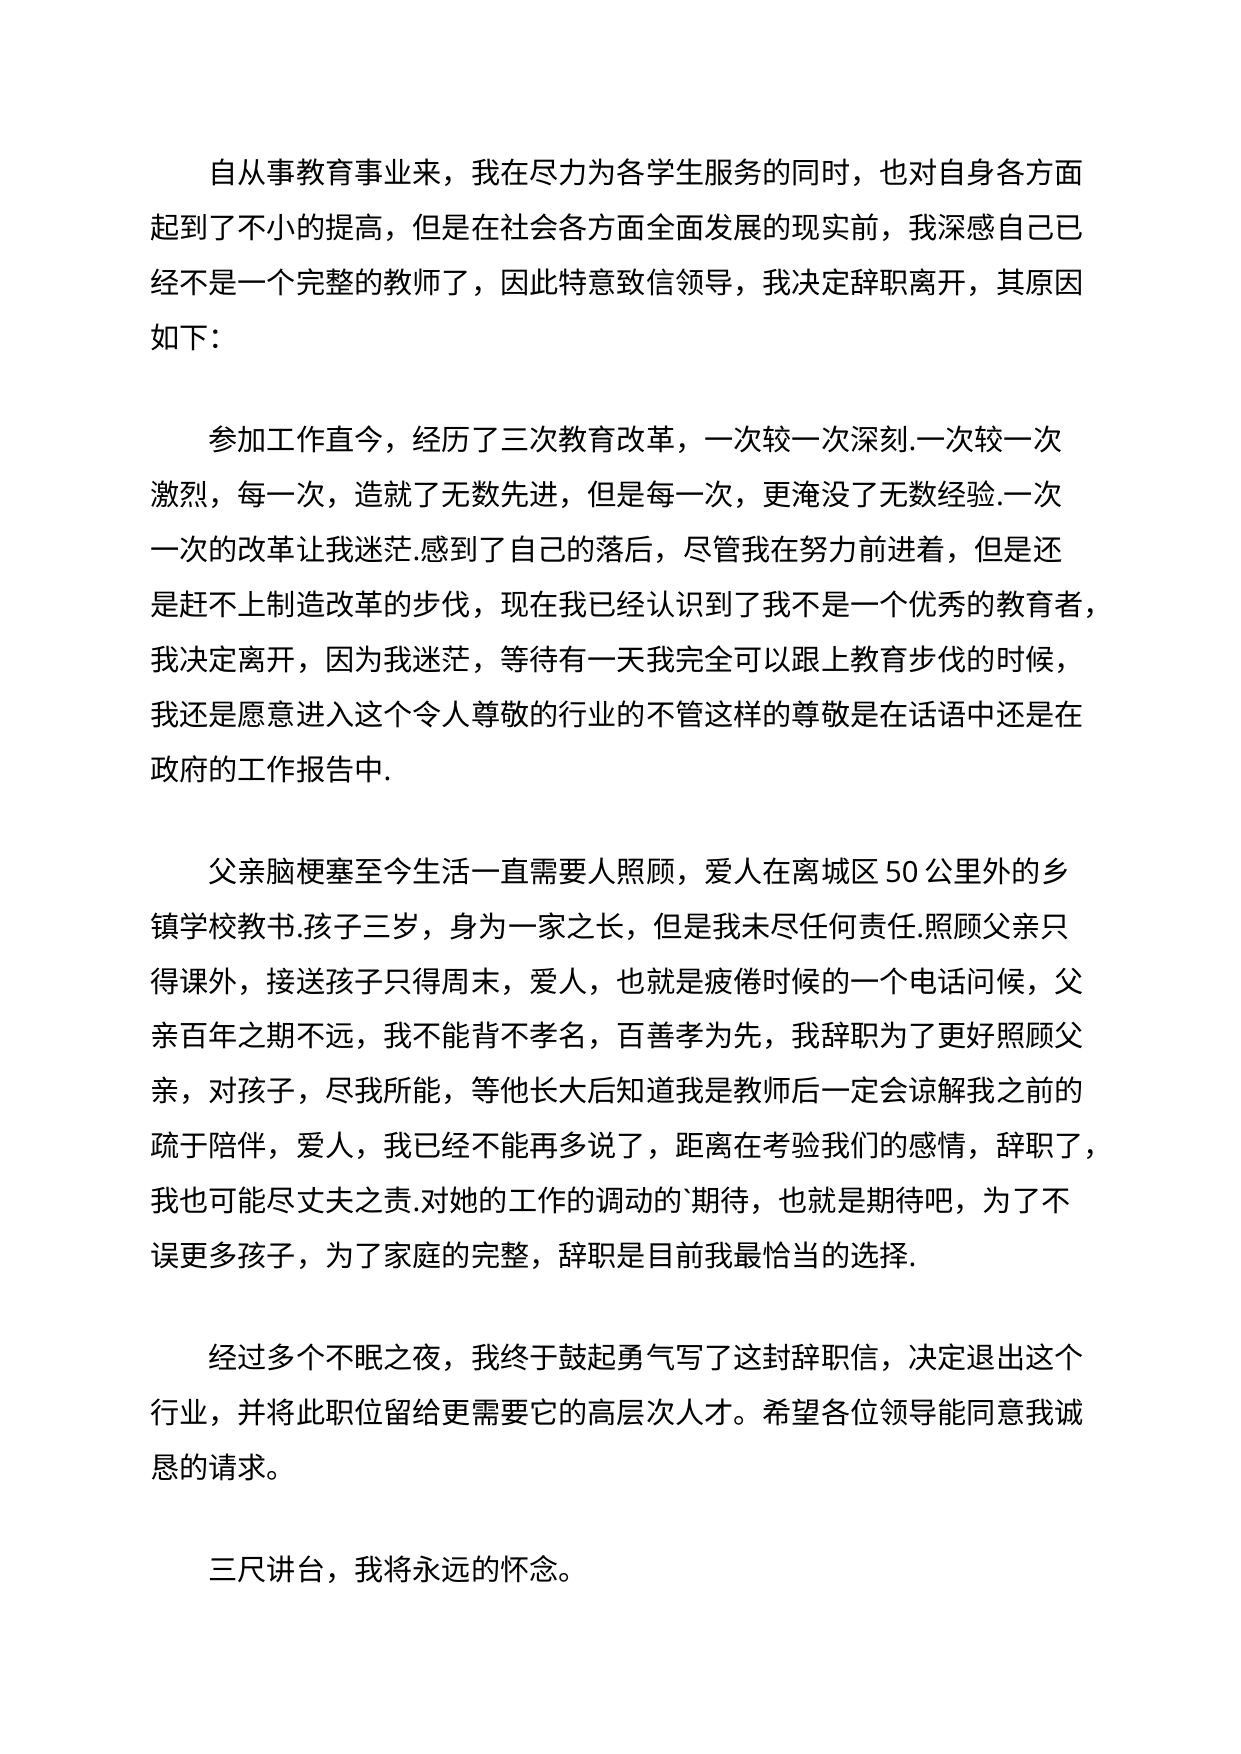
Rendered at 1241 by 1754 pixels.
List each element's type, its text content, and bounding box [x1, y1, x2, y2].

text 父亲脑梗塞至今生活一直需要人照顾，爱人在离城区50公里外的乡镇学校教书.孩子三岁，身为一家之长，但是我未尽任何责任.照顾父亲只得课外，接送孩子只得周末，爱人，也就是疲倦时候的一个电话问候，父亲百年之期不远，我不能背不孝名，百善孝为先，我辞职为了更好照顾父亲，对孩子，尽我所能，等他长大后知道我是教师后一定会谅解我之前的疏于陪伴，爱人，我已经不能再多说了，距离在考验我们的感情，辞职了，我也可能尽丈夫之责.对她的工作的调动的`期待，也就是期待吧，为了不误更多孩子，为了家庭的完整，辞职是目前我最恰当的选择. [150, 848, 1090, 1275]
text 自从事教育事业来，我在尽力为各学生服务的同时，也对自身各方面起到了不小的提高，但是在社会各方面全面发展的现实前，我深感自己已经不是一个完整的教师了，因此特意致信领导，我决定辞职离开，其原因如下： [150, 150, 1090, 357]
text 经过多个不眠之夜，我终于鼓起勇气写了这封辞职信，决定退出这个行业，并将此职位留给更需要它的高层次人才。希望各位领导能同意我诚恳的请求。 [150, 1335, 1090, 1487]
text 三尺讲台，我将永远的怀念。 [150, 1546, 1090, 1588]
text 参加工作直今，经历了三次教育改革，一次较一次深刻.一次较一次激烈，每一次，造就了无数先进，但是每一次，更淹没了无数经验.一次一次的改革让我迷茫.感到了自己的落后，尽管我在努力前进着，但是还是赶不上制造改革的步伐，现在我已经认识到了我不是一个优秀的教育者，我决定离开，因为我迷茫，等待有一天我完全可以跟上教育步伐的时候，我还是愿意进入这个令人尊敬的行业的不管这样的尊敬是在话语中还是在政府的工作报告中. [150, 416, 1090, 788]
